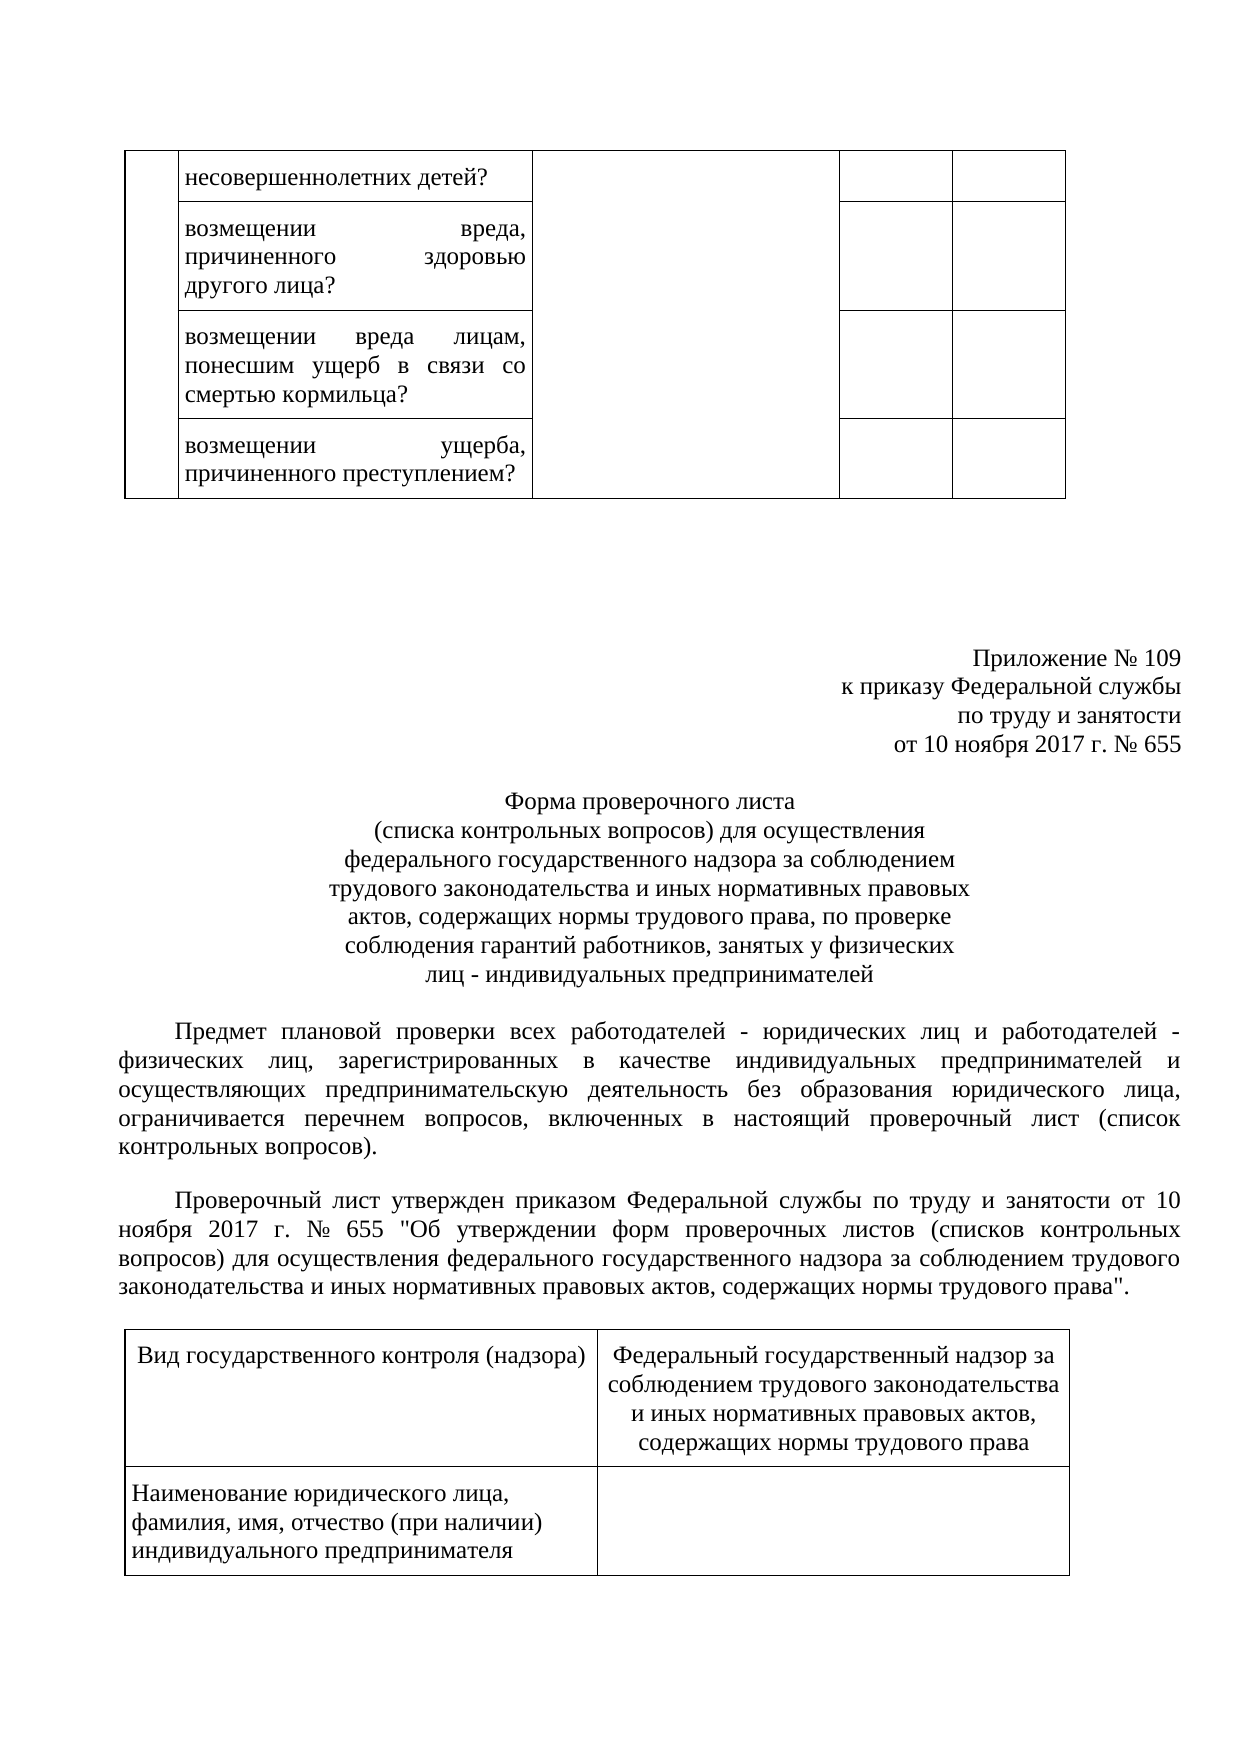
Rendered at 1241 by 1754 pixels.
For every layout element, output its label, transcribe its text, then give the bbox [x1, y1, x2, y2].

text трудового законодательства и иных нормативных правовых [118, 873, 1181, 901]
table_header Федеральный государственный надзор за соблюдением трудового законодательства и иных нормативных правовых актов, содержащих нормы трудового права [598, 1330, 1069, 1466]
table_cell Наименование юридического лица, фамилия, имя, отчество (при наличии) индивидуального предпринимателя [126, 1467, 597, 1575]
table_cell [840, 202, 952, 309]
text соблюдения гарантий работников, занятых у физических [118, 930, 1181, 959]
table_cell возмещении вреда, причиненного здоровью другого лица? [179, 202, 532, 309]
text Приложение № 109 [118, 643, 1181, 671]
text Проверочный лист утвержден приказом Федеральной службы по труду и занятости от 10 ноября 2017 г. № 655 "Об утверждении форм проверочных листов (списков контрольных вопросов) для осуществления федерального государственного надзора за соблюдением трудового законодательства и иных нормативных правовых актов, содержащих нормы трудового права". [118, 1185, 1181, 1300]
text лиц - индивидуальных предпринимателей [118, 959, 1181, 988]
table_cell возмещении вреда лицам, понесшим ущерб в связи со смертью кормильца? [179, 311, 532, 418]
table_cell [953, 311, 1065, 418]
text федерального государственного надзора за соблюдением [118, 844, 1181, 873]
text от 10 ноября 2017 г. № 655 [118, 729, 1181, 758]
table_header Вид государственного контроля (надзора) [126, 1330, 597, 1466]
text по труду и занятости [118, 700, 1181, 729]
table_cell возмещении ущерба, причиненного преступлением? [179, 419, 532, 498]
table_cell [840, 311, 952, 418]
text Форма проверочного листа [118, 786, 1181, 815]
table_cell [953, 151, 1065, 201]
text к приказу Федеральной службы [118, 671, 1181, 700]
table_cell [953, 419, 1065, 498]
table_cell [179, 151, 532, 201]
table_cell [840, 419, 952, 498]
text (списка контрольных вопросов) для осуществления [118, 815, 1181, 844]
table_cell [953, 202, 1065, 309]
text актов, содержащих нормы трудового права, по проверке [118, 901, 1181, 930]
table_cell [598, 1467, 1069, 1575]
text Предмет плановой проверки всех работодателей - юридических лиц и работодателей - физических лиц, зарегистрированных в качестве индивидуальных предпринимателей и осуществляющих предпринимательскую деятельность без образования юридического лица, ограничивается перечнем вопросов, включенных в настоящий проверочный лист (список контрольных вопросов). [118, 1016, 1181, 1160]
table_cell [840, 151, 952, 201]
